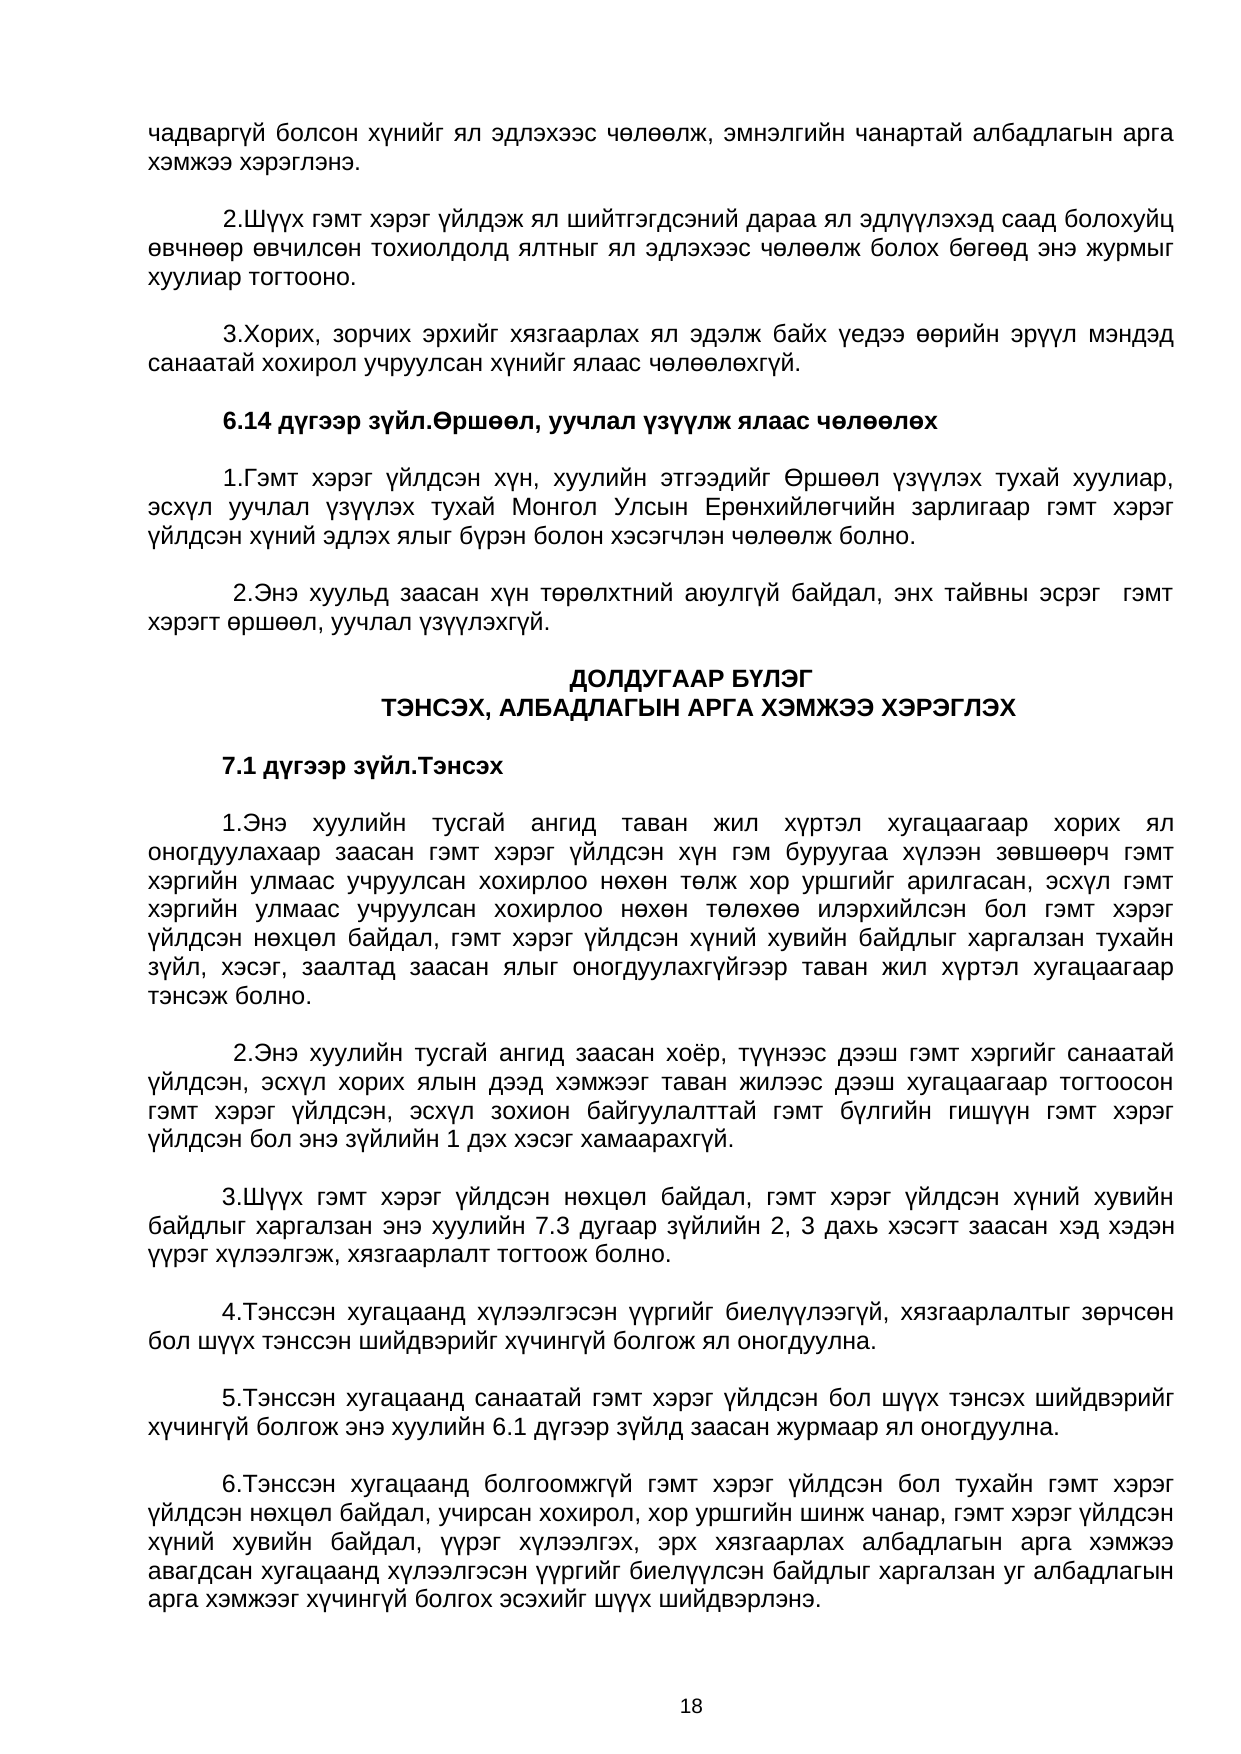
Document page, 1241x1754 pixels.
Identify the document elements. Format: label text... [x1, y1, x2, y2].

list 1.Энэ хуулийн тусгай ангид таван жил хүртэл хугацаагаар хорих ял оногдуулахаар заасан гэмт хэрэг үйлдсэн хүн гэм буруугаа хүлээн зөвшөөрч гэмт хэргийн улмаас учруулсан хохирлоо нөхөн төлж хор уршгийг арилгасан, эсхүл гэмт хэргийн улмаас учруулсан хохирлоо нөхөн төлөхөө илэрхийлсэн бол гэмт хэрэг үйлдсэн нөхцөл байдал, гэмт хэрэг үйлдсэн хүний хувийн байдлыг харгалзан тухайн зүйл, хэсэг, заалтад заасан ялыг оногдуулахгүйгээр таван жил хүртэл хугацаагаар тэнсэж болно. [148, 808, 1175, 1009]
text 2.Энэ хуульд заасан хүн төрөлхтний аюулгүй байдал, энх тайвны эсрэг гэмт хэрэгт өршөөл, уучлал үзүүлэхгүй. [148, 578, 1175, 636]
list 7.1 дүгээр зүйл.Тэнсэх [208, 751, 1175, 779]
list 3.Шүүх гэмт хэрэг үйлдсэн нөхцөл байдал, гэмт хэрэг үйлдсэн хүний хувийн байдлыг харгалзан энэ хуулийн 7.3 дугаар зүйлийн 2, 3 дахь хэсэгт заасан хэд хэдэн үүрэг хүлээлгэж, хязгаарлалт тогтоож болно. [148, 1182, 1175, 1268]
list 5.Тэнссэн хугацаанд санаатай гэмт хэрэг үйлдсэн бол шүүх тэнсэх шийдвэрийг хүчингүй болгож энэ хуулийн 6.1 дүгээр зүйлд заасан журмаар ял оногдуулна. [148, 1383, 1175, 1441]
text ДОЛДУГААР БҮЛЭГ [148, 664, 1175, 693]
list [148, 118, 1175, 176]
list 2.Шүүх гэмт хэрэг үйлдэж ял шийтгэгдсэний дараа ял эдлүүлэхэд саад болохуйц өвчнөөр өвчилсөн тохиолдолд ялтныг ял эдлэхээс чөлөөлж болох бөгөөд энэ журмыг хуулиар тогтооно. [148, 204, 1175, 291]
list ТЭНСЭХ, АЛБАДЛАГЫН АРГА ХЭМЖЭЭ ХЭРЭГЛЭХ [148, 693, 1175, 722]
list 6.Тэнссэн хугацаанд болгоомжгүй гэмт хэрэг үйлдсэн бол тухайн гэмт хэрэг үйлдсэн нөхцөл байдал, учирсан хохирол, хор уршгийн шинж чанар, гэмт хэрэг үйлдсэн хүний хувийн байдал, үүрэг хүлээлгэх, эрх хязгаарлах албадлагын арга хэмжээ авагдсан хугацаанд хүлээлгэсэн үүргийг биелүүлсэн байдлыг харгалзан уг албадлагын арга хэмжээг хүчингүй болгох эсэхийг шүүх шийдвэрлэнэ. [148, 1469, 1175, 1613]
list 4.Тэнссэн хугацаанд хүлээлгэсэн үүргийг биелүүлээгүй, хязгаарлалтыг зөрчсөн бол шүүх тэнссэн шийдвэрийг хүчингүй болгож ял оногдуулна. [148, 1297, 1175, 1354]
text 1.Гэмт хэрэг үйлдсэн хүн, хуулийн этгээдийг Өршөөл үзүүлэх тухай хуулиар, эсхүл уучлал үзүүлэх тухай Монгол Улсын Ерөнхийлөгчийн зарлигаар гэмт хэрэг үйлдсэн хүний эдлэх ялыг бүрэн болон хэсэгчлэн чөлөөлж болно. [148, 463, 1175, 549]
text 6.14 дүгээр зүйл.Өршөөл, уучлал үзүүлж ялаас чөлөөлөх [148, 406, 1175, 434]
list 3.Хорих, зорчих эрхийг хязгаарлах ял эдэлж байх үедээ өөрийн эрүүл мэндэд санаатай хохирол учруулсан хүнийг ялаас чөлөөлөхгүй. [148, 319, 1175, 377]
list 2.Энэ хуулийн тусгай ангид заасан хоёр, түүнээс дээш гэмт хэргийг санаатай үйлдсэн, эсхүл хорих ялын дээд хэмжээг таван жилээс дээш хугацаагаар тогтоосон гэмт хэрэг үйлдсэн, эсхүл зохион байгуулалттай гэмт бүлгийн гишүүн гэмт хэрэг үйлдсэн бол энэ зүйлийн 1 дэх хэсэг хамаарахгүй. [148, 1038, 1175, 1153]
